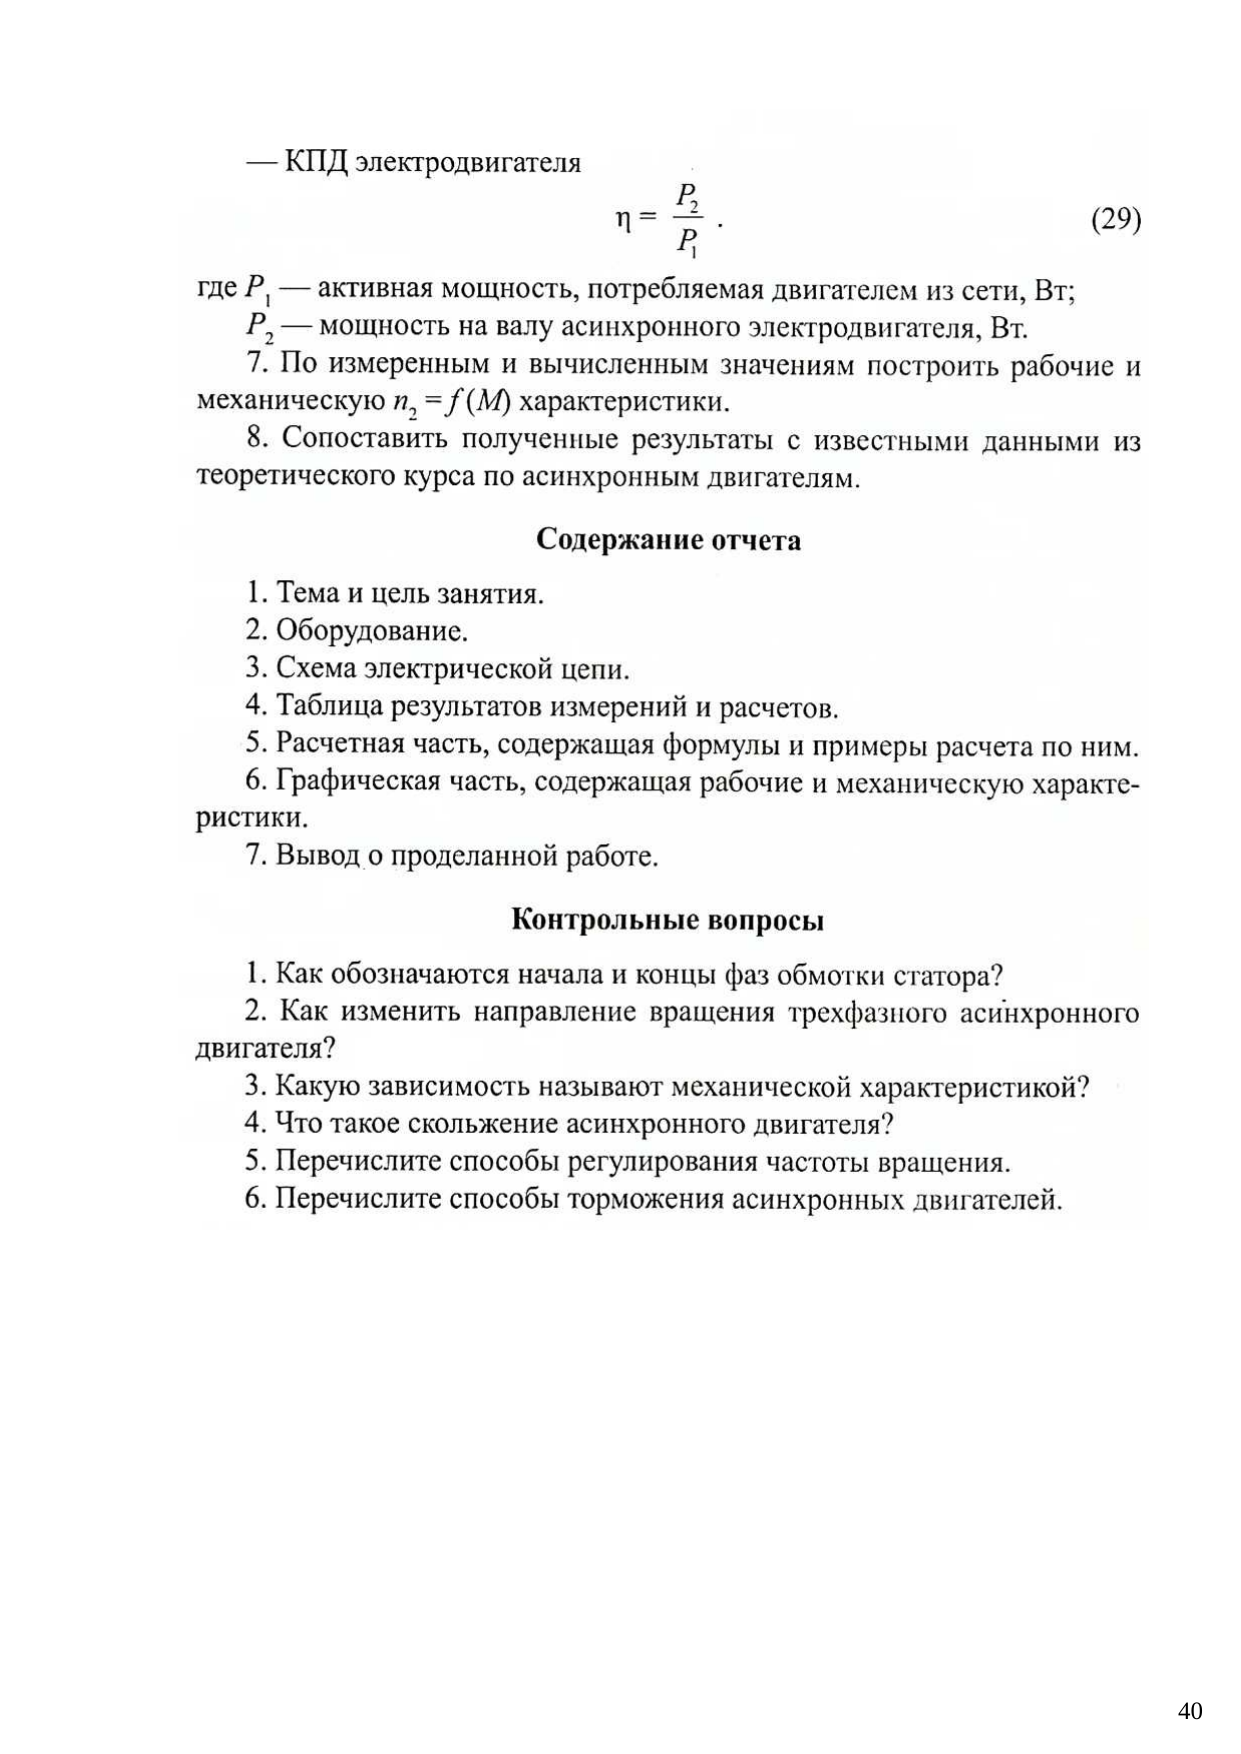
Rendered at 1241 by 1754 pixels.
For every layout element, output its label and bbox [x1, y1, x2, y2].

picture [75, 37, 1203, 1640]
